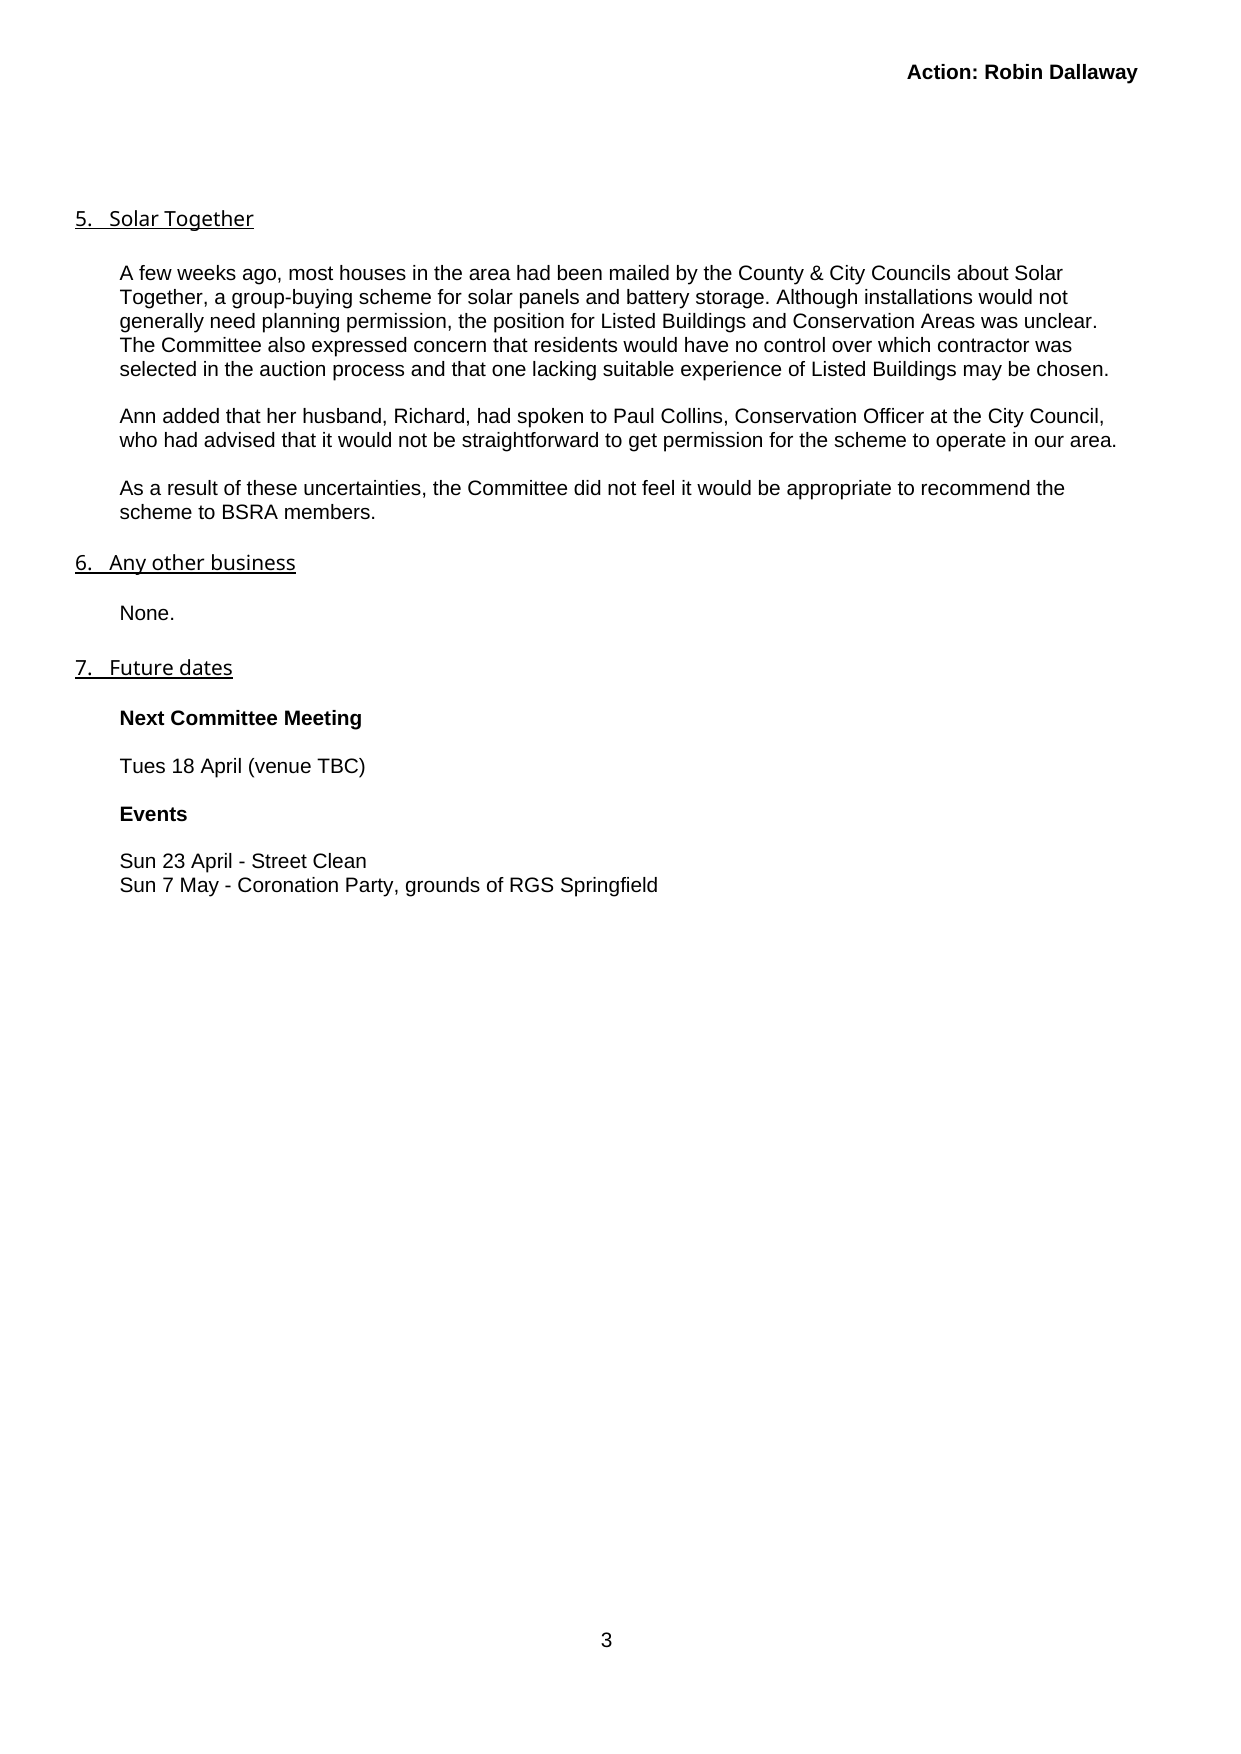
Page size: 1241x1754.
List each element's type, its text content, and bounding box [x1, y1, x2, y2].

text Events [119, 801, 1138, 825]
list Future dates [75, 653, 1138, 682]
text As a result of these uncertainties, the Committee did not feel it would be appropriate to recommend the scheme to BSRA members. [119, 476, 1138, 524]
text Tues 18 April (venue TBC) [119, 753, 1138, 777]
text A few weeks ago, most houses in the area had been mailed by the County & City Councils about Solar Together, a group-buying scheme for solar panels and battery storage. Although installations would not generally need planning permission, the position for Listed Buildings and Conservation Areas was unclear. The Committee also expressed concern that residents would have no control over which contractor was selected in the auction process and that one lacking suitable experience of Listed Buildings may be chosen. [119, 261, 1138, 380]
text Next Committee Meeting [119, 706, 1138, 729]
text Sun 7 May - Coronation Party, grounds of RGS Springfield [119, 873, 1138, 897]
text Ann added that her husband, Richard, had spoken to Paul Collins, Conservation Officer at the City Council, who had advised that it would not be straightforward to get permission for the scheme to operate in our area. [119, 404, 1138, 452]
list Solar Together [75, 204, 1138, 232]
text Sun 23 April - Street Clean [119, 849, 1138, 873]
text Action: Robin Dallaway [119, 60, 1138, 84]
text None. [119, 601, 1138, 624]
list Any other business [75, 548, 1138, 577]
